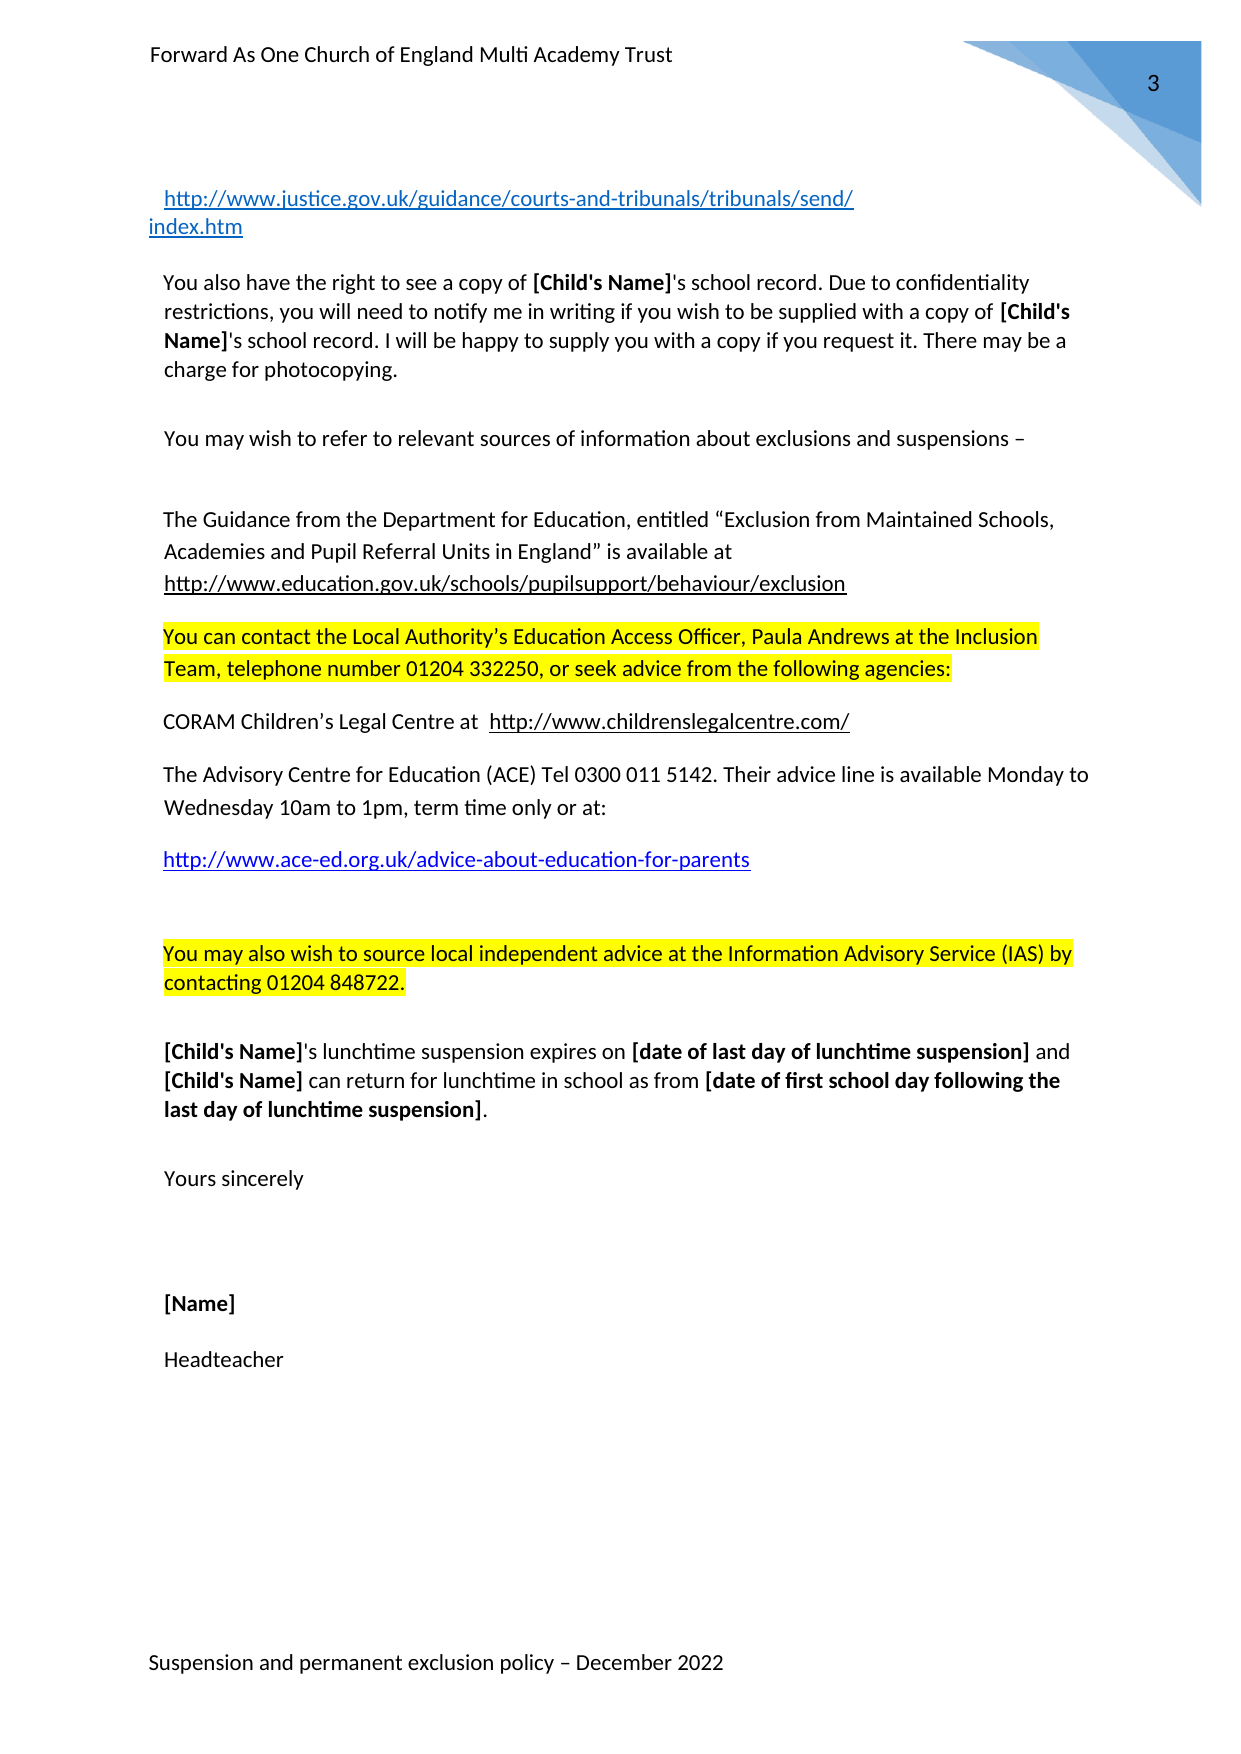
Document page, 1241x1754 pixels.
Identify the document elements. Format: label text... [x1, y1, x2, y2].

picture [962, 41, 1202, 207]
text You may also wish to source local independent advice at the Information Advisory Service (IAS) by contacting 01204 848722. [163, 939, 1091, 996]
text CORAM Children’s Legal Centre at http://www.childrenslegalcentre.com/ [163, 707, 1091, 735]
text http://www.ace-ed.org.uk/advice-about-education-for-parents [163, 846, 1091, 874]
text http://www.justice.gov.uk/guidance/courts-and-tribunals/tribunals/send/index.htm [148, 184, 1091, 240]
text You may wish to refer to relevant sources of information about exclusions and suspensions – [163, 395, 1091, 452]
text The Advisory Centre for Education (ACE) Tel 0300 011 5142. Their advice line is available Monday to Wednesday 10am to 1pm, term time only or at: [163, 760, 1091, 821]
text [Child's Name]'s lunchtime suspension expires on [date of last day of lunchtime suspension] and [Child's Name] can return for lunchtime in school as from [date of first school day following the last day of lunchtime suspension]. [163, 1008, 1091, 1123]
text You can contact the Local Authority’s Education Access Officer, Paula Andrews at the Inclusion Team, telephone number 01204 332250, or seek advice from the following agencies: [163, 622, 1091, 682]
text Headteacher [164, 1317, 1091, 1373]
text Yours sincerely [163, 1135, 1091, 1192]
text You also have the right to see a copy of [Child's Name]'s school record. Due to confidentiality restrictions, you will need to notify me in writing if you wish to be supplied with a copy of [Child's Name]'s school record. I will be happy to supply you with a copy if you request it. There may be a charge for photocopying. [163, 268, 1091, 383]
text [Name] [164, 1261, 1091, 1317]
text The Guidance from the Department for Education, entitled “Exclusion from Maintained Schools, Academies and Pupil Referral Units in England” is available at http://www.education.gov.uk/schools/pupilsupport/behaviour/exclusion [163, 505, 1091, 597]
